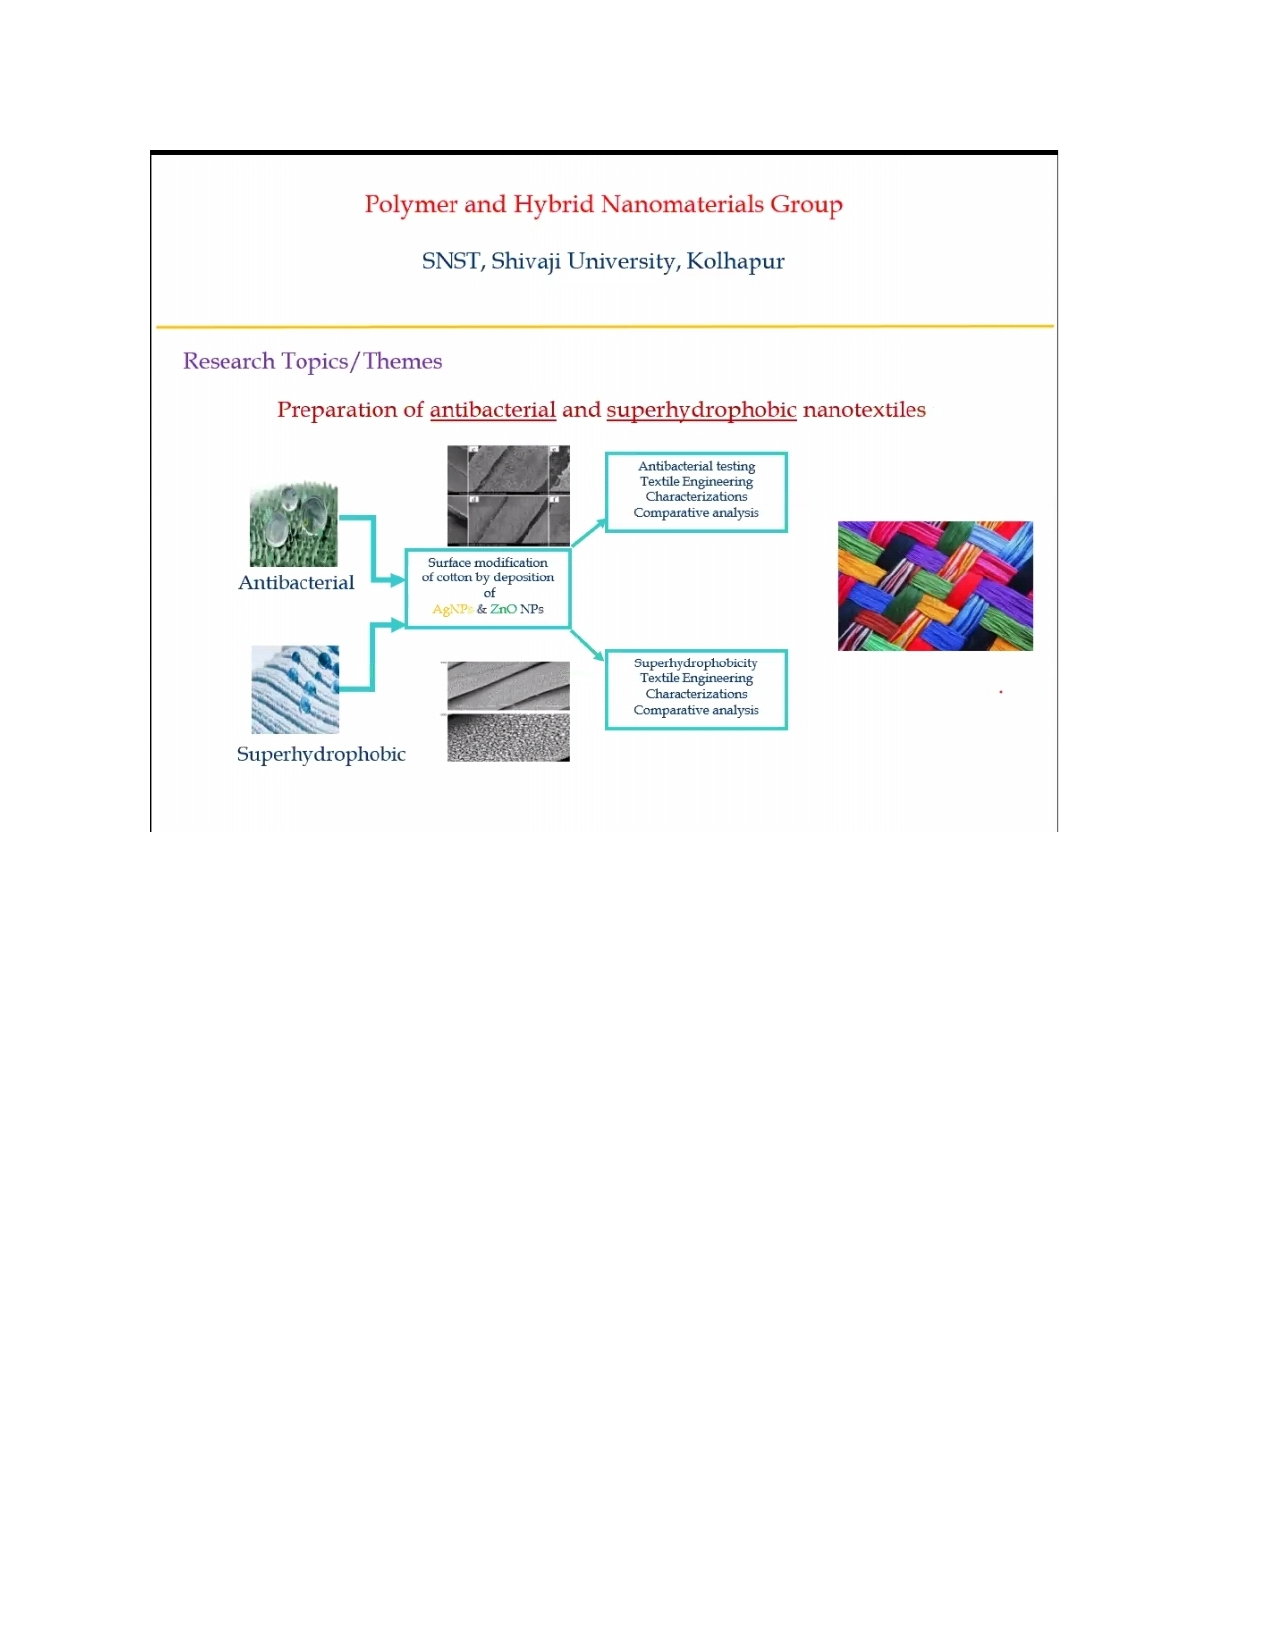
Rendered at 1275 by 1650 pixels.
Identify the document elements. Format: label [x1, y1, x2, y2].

picture [150, 150, 1059, 832]
